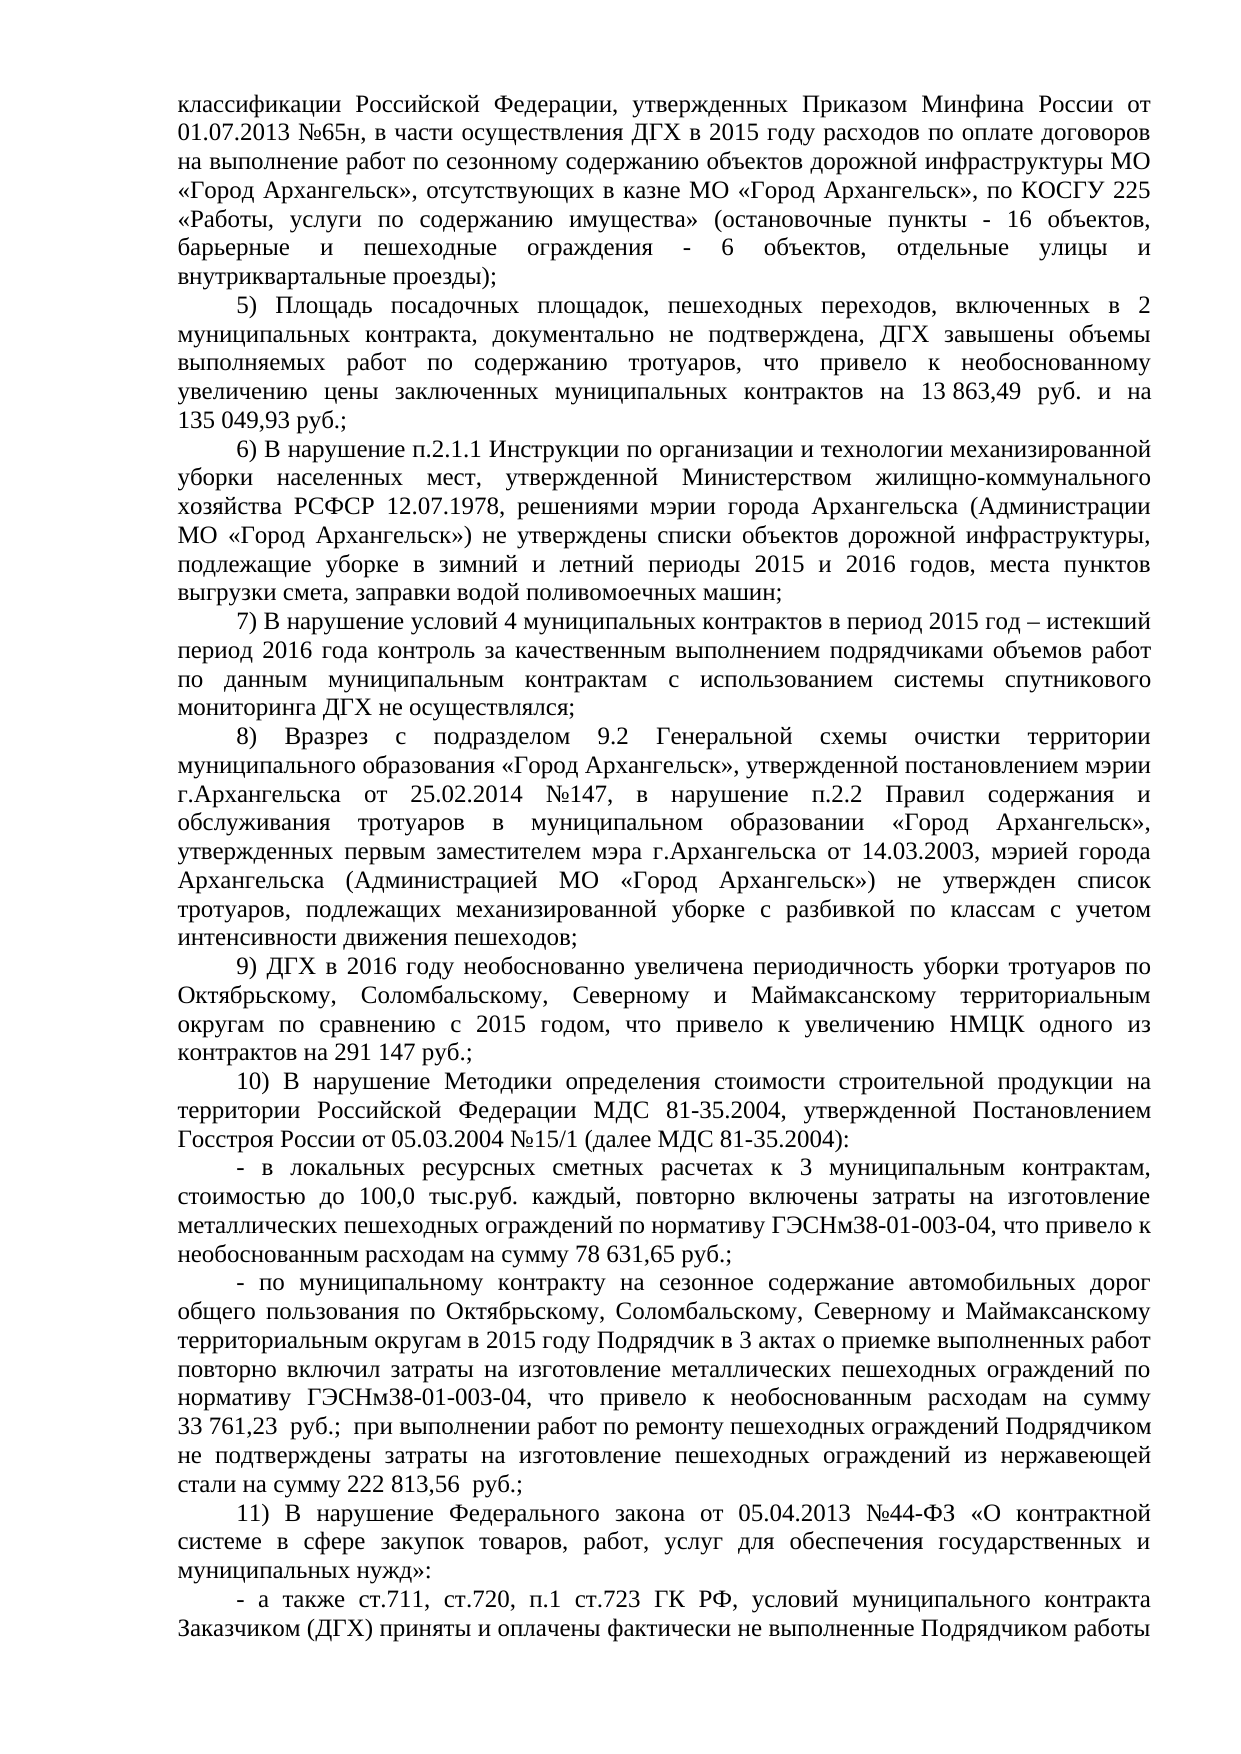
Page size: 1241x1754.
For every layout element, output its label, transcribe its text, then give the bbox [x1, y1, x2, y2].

text 11) В нарушение Федерального закона от 05.04.2013 №44-ФЗ «О контрактной системе в сфере закупок товаров, работ, услуг для обеспечения государственных и муниципальных нужд»: [177, 1498, 1152, 1584]
text 6) В нарушение п.2.1.1 Инструкции по организации и технологии механизированной уборки населенных мест, утвержденной Министерством жилищно-коммунального хозяйства РСФСР 12.07.1978, решениями мэрии города Архангельска (Администрации МО «Город Архангельск») не утверждены списки объектов дорожной инфраструктуры, подлежащие уборке в зимний и летний периоды 2015 и 2016 годов, места пунктов выгрузки смета, заправки водой поливомоечных машин; [177, 434, 1152, 606]
text 10) В нарушение Методики определения стоимости строительной продукции на территории Российской Федерации МДС 81-35.2004, утвержденной Постановлением Госстроя России от 05.03.2004 №15/1 (далее МДС 81-35.2004): [177, 1066, 1152, 1152]
text 7) В нарушение условий 4 муниципальных контрактов в период 2015 год – истекший период 2016 года контроль за качественным выполнением подрядчиками объемов работ по данным муниципальным контрактам с использованием системы спутникового мониторинга ДГХ не осуществлялся; [177, 606, 1152, 721]
text 8) Вразрез с подразделом 9.2 Генеральной схемы очистки территории муниципального образования «Город Архангельск», утвержденной постановлением мэрии г.Архангельска от 25.02.2014 №147, в нарушение п.2.2 Правил содержания и обслуживания тротуаров в муниципальном образовании «Город Архангельск», утвержденных первым заместителем мэра г.Архангельска от 14.03.2003, мэрией города Архангельска (Администрацией МО «Город Архангельск») не утвержден список тротуаров, подлежащих механизированной уборке с разбивкой по классам с учетом интенсивности движения пешеходов; [177, 721, 1152, 951]
text - по муниципальному контракту на сезонное содержание автомобильных дорог общего пользования по Октябрьскому, Соломбальскому, Северному и Маймаксанскому территориальным округам в 2015 году Подрядчик в 3 актах о приемке выполненных работ повторно включил затраты на изготовление металлических пешеходных ограждений по нормативу ГЭСНм38-01-003-04, что привело к необоснованным расходам на сумму 33 761,23 руб.; при выполнении работ по ремонту пешеходных ограждений Подрядчиком не подтверждены затраты на изготовление пешеходных ограждений из нержавеющей стали на сумму 222 813,56 руб.; [177, 1267, 1152, 1498]
text 9) ДГХ в 2016 году необоснованно увеличена периодичность уборки тротуаров по Октябрьскому, Соломбальскому, Северному и Маймаксанскому территориальным округам по сравнению с 2015 годом, что привело к увеличению НМЦК одного из контрактов на 291 147 руб.; [177, 951, 1152, 1066]
text - в локальных ресурсных сметных расчетах к 3 муниципальным контрактам, стоимостью до 100,0 тыс.руб. каждый, повторно включены затраты на изготовление металлических пешеходных ограждений по нормативу ГЭСНм38-01-003-04, что привело к необоснованным расходам на сумму 78 631,65 руб.; [177, 1152, 1152, 1267]
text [177, 89, 1152, 290]
text 5) Площадь посадочных площадок, пешеходных переходов, включенных в 2 муниципальных контракта, документально не подтверждена, ДГХ завышены объемы выполняемых работ по содержанию тротуаров, что привело к необоснованному увеличению цены заключенных муниципальных контрактов на 13 863,49 руб. и на 135 049,93 руб.; [177, 290, 1152, 434]
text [177, 1584, 1152, 1641]
